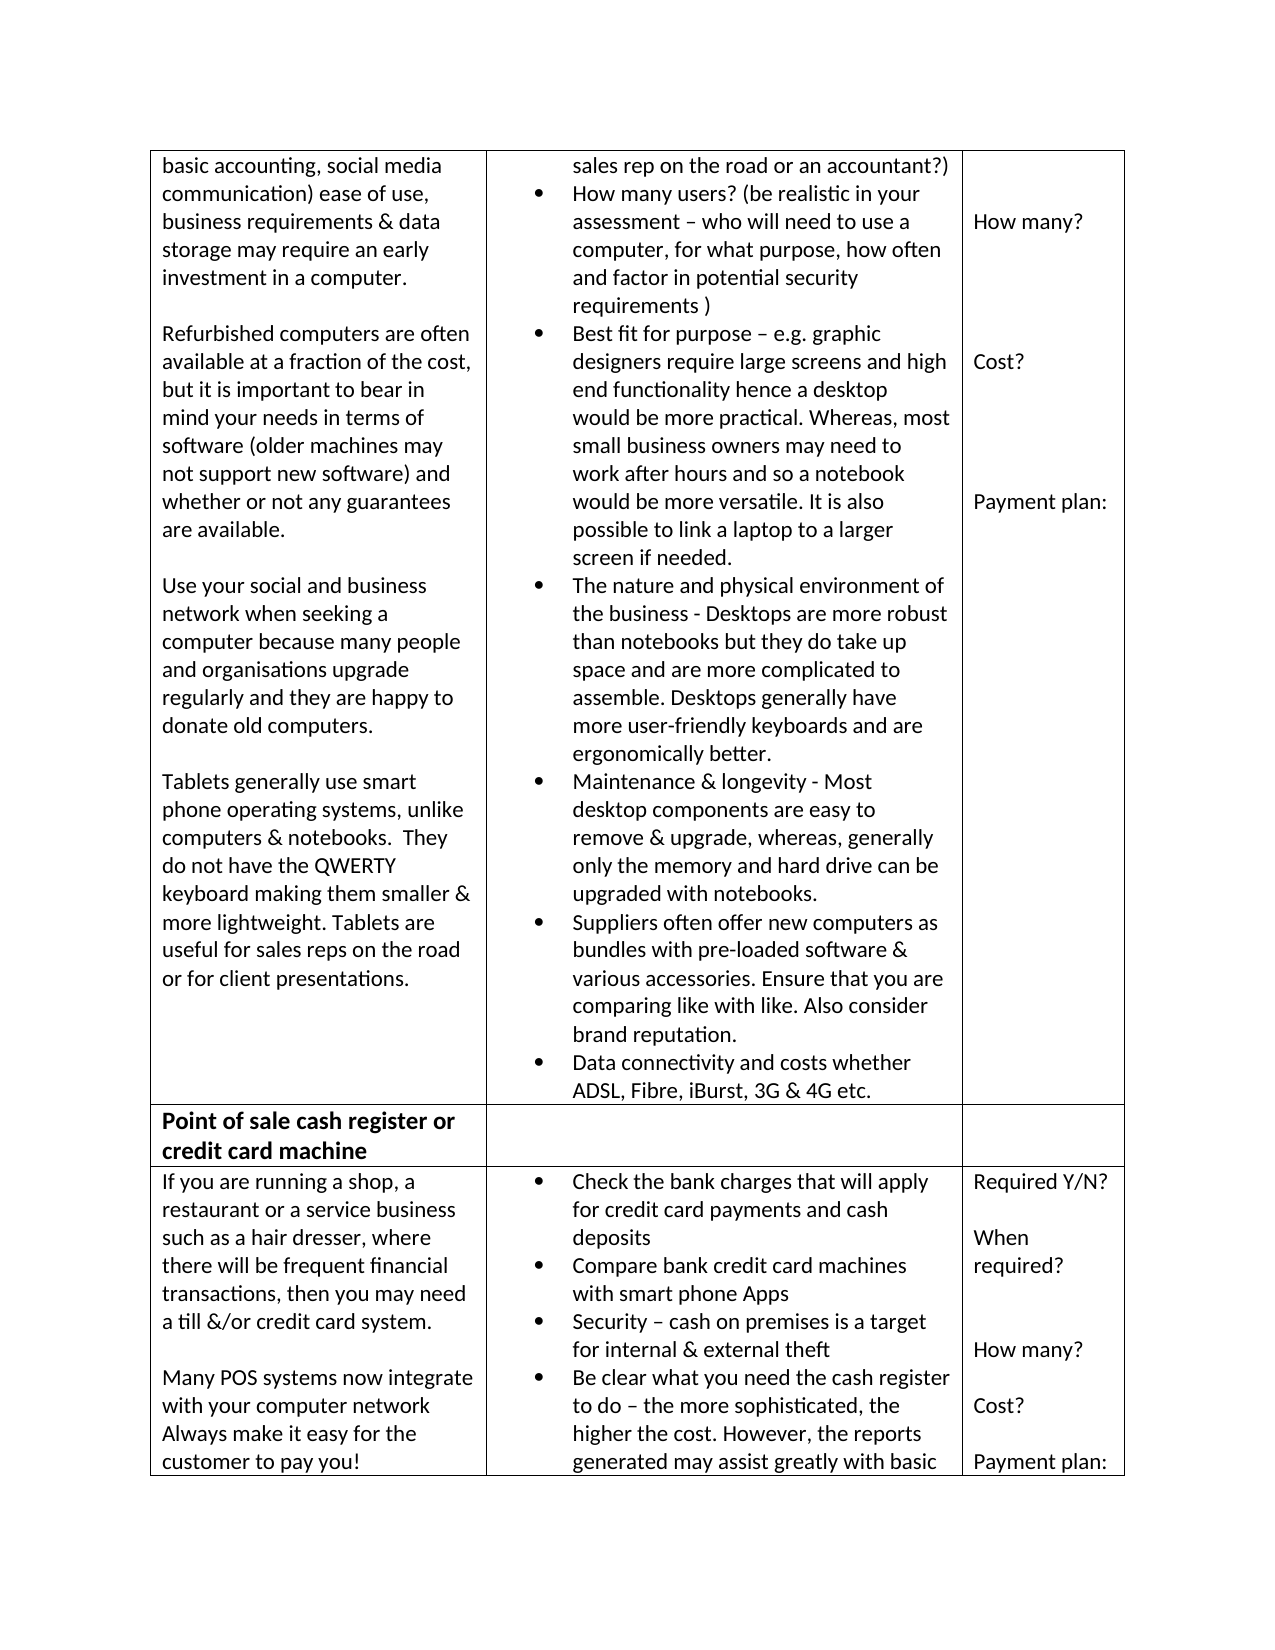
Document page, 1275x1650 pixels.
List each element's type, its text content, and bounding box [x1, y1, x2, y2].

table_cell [487, 151, 962, 1104]
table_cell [151, 1167, 486, 1475]
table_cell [963, 1167, 1124, 1475]
table_cell [487, 1105, 962, 1166]
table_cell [151, 151, 486, 1104]
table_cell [487, 1167, 962, 1475]
table_cell [963, 1105, 1124, 1166]
table_cell Point of sale cash register or credit card machine [151, 1105, 486, 1166]
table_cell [963, 151, 1124, 1104]
